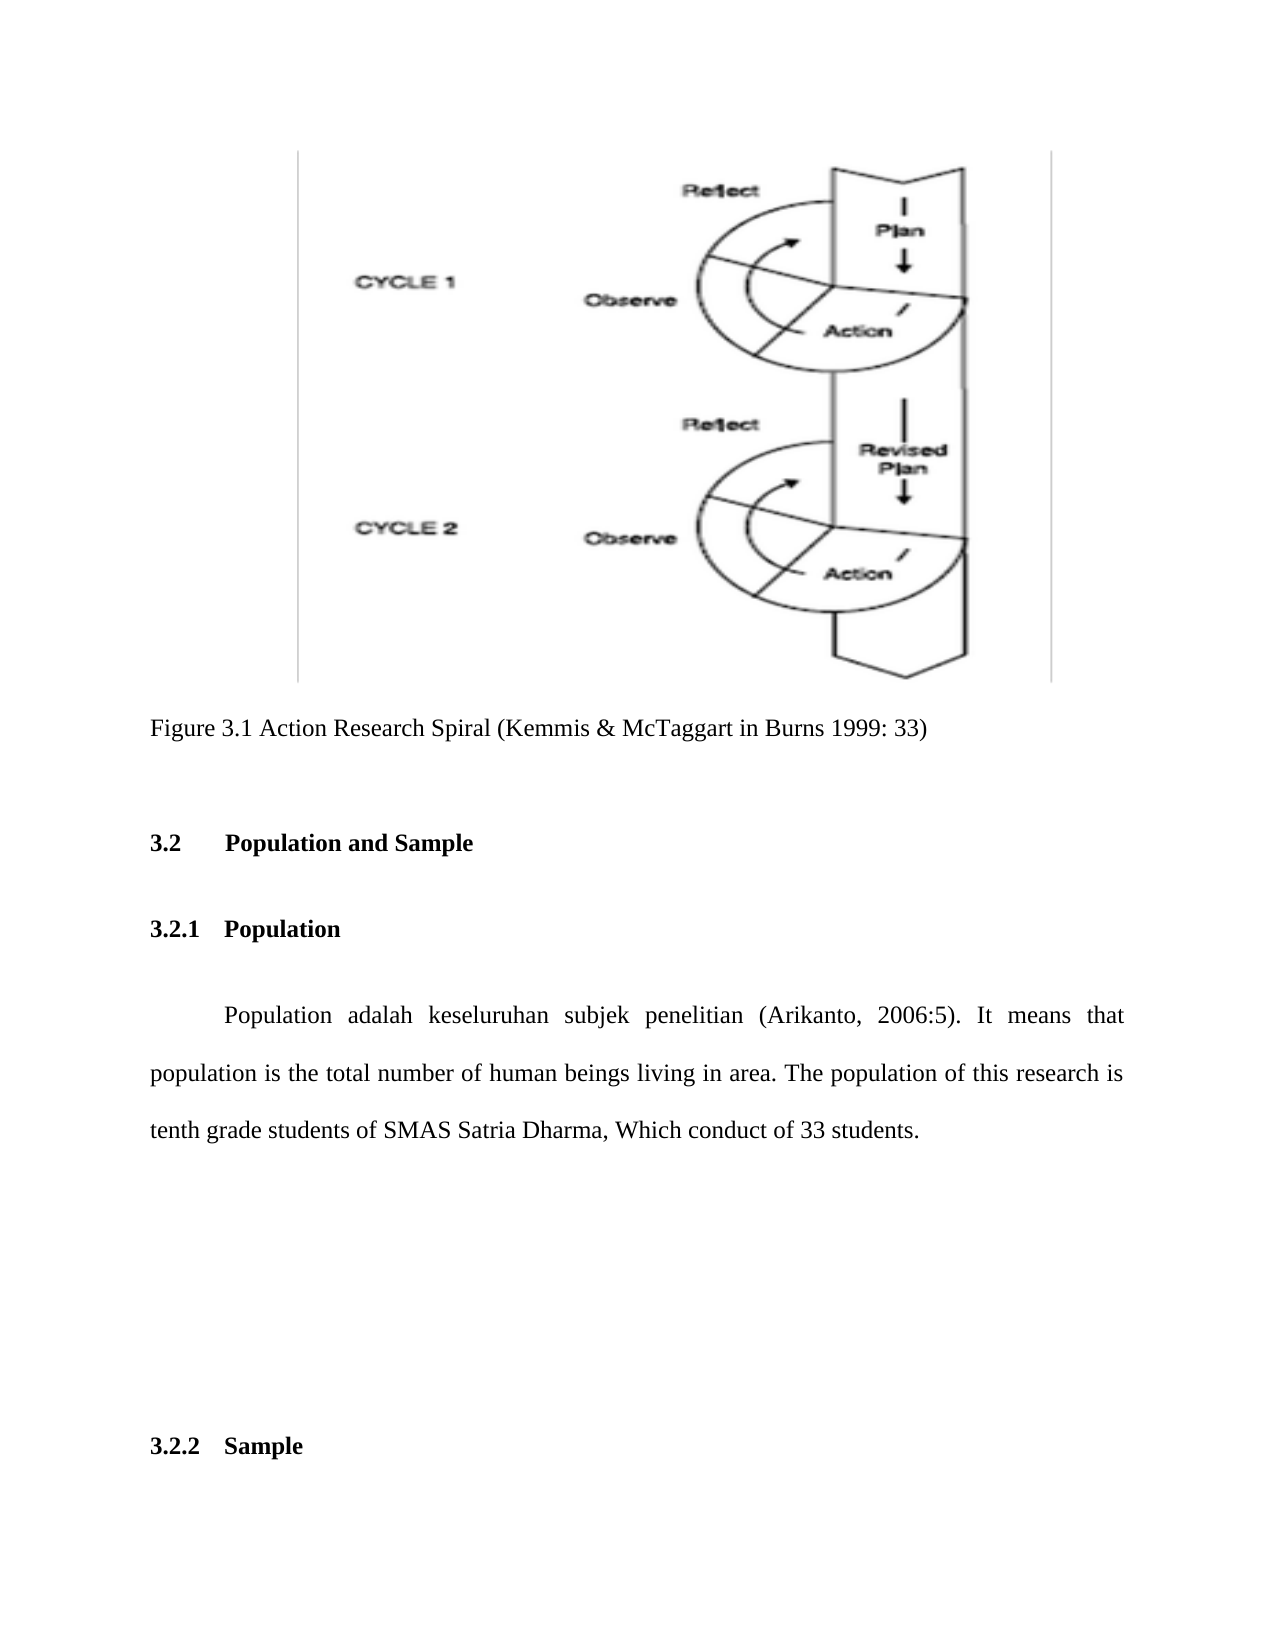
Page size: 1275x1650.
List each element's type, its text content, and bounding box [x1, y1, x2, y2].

list Population adalah keseluruhan subjek penelitian (Arikanto, 2006:5). It means that population is the total number of human beings living in area. The population of this research is tenth grade students of SMAS Satria Dharma, Which conduct of 33 students. [150, 1000, 1125, 1144]
list 3.2 Population and Sample [150, 828, 1125, 856]
list Figure 3.1 Action Research Spiral (Kemmis & McTaggart in Burns 1999: 33) [150, 713, 1125, 741]
picture [296, 150, 1054, 685]
list 3.2.1 Population [150, 914, 1125, 943]
text 3.2.2 Sample [150, 1431, 1125, 1460]
